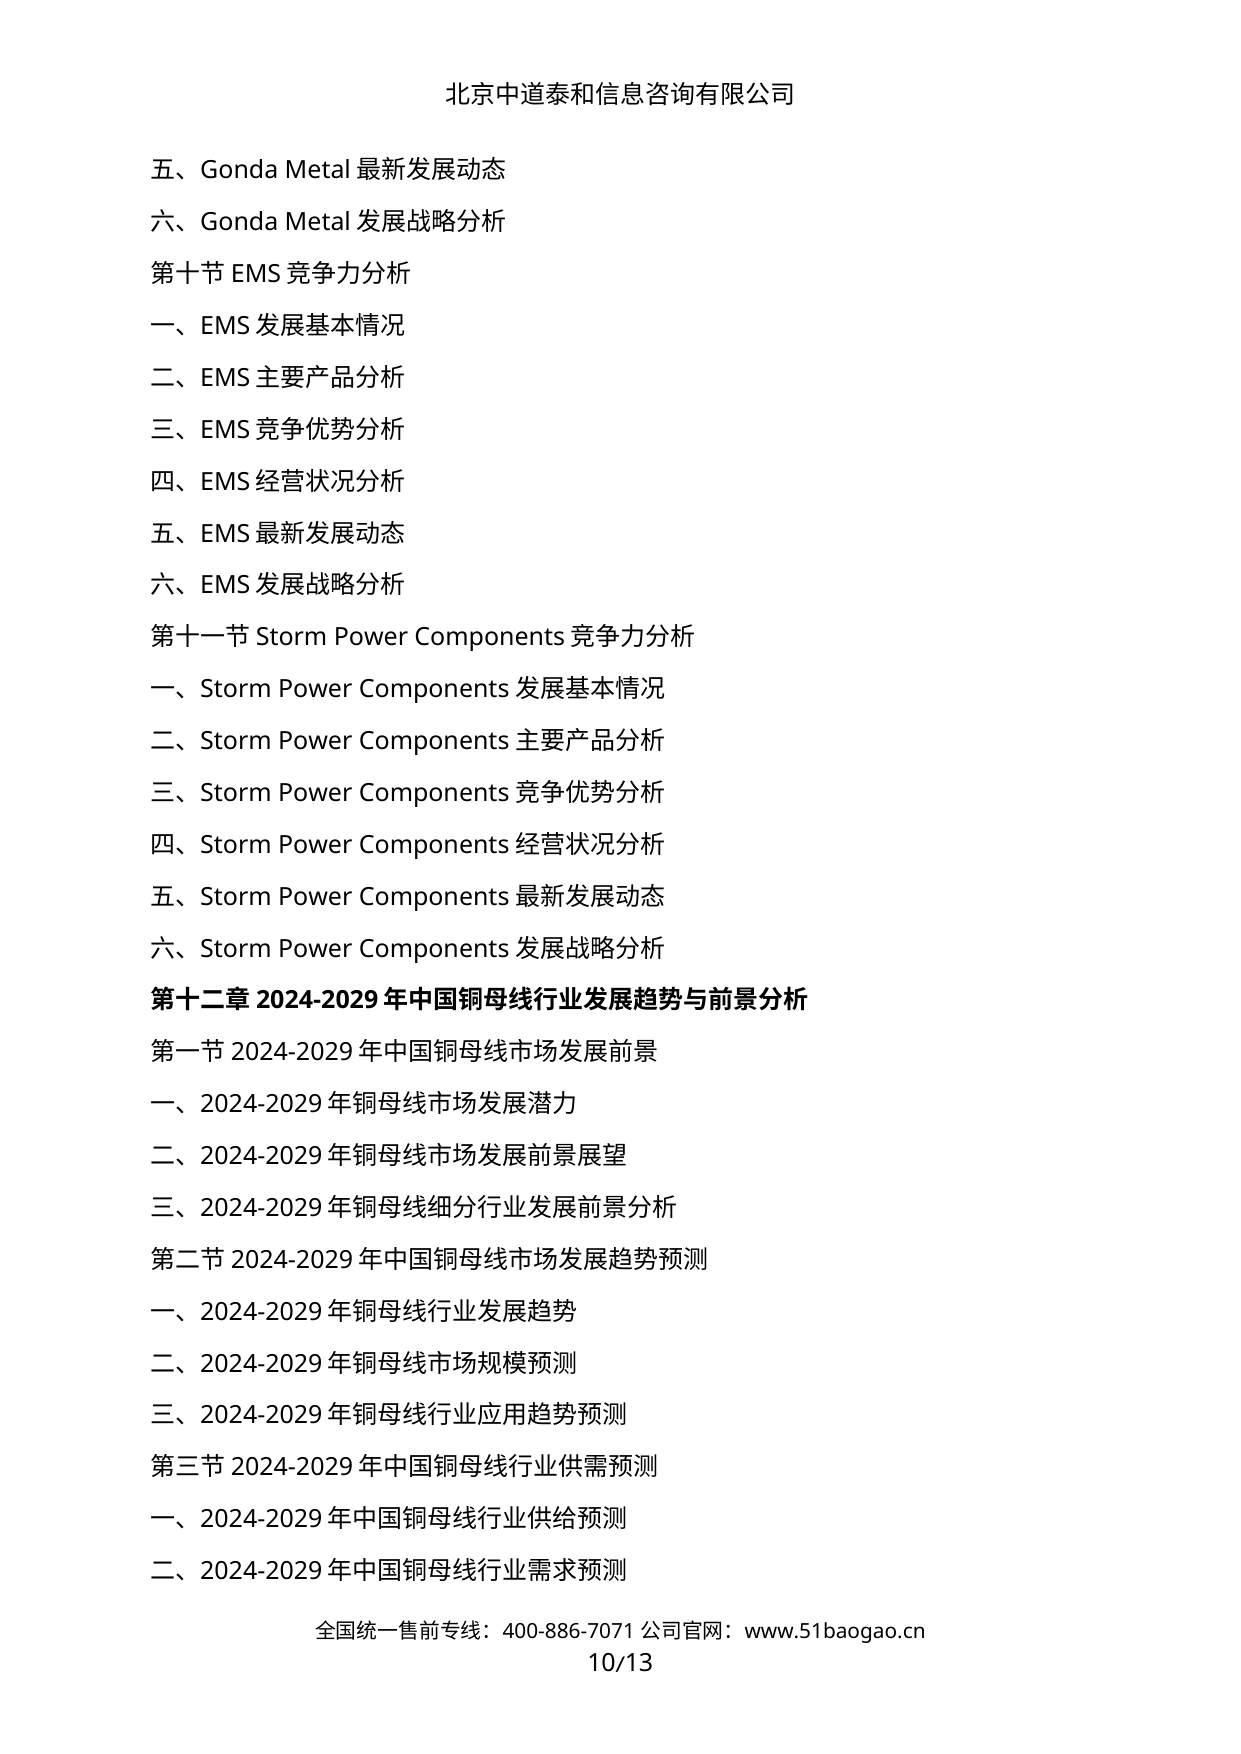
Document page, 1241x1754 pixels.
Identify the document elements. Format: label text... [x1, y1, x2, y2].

text 五、EMS最新发展动态 [150, 513, 1090, 549]
text 六、Gonda Metal发展战略分析 [150, 202, 1090, 238]
text 一、Storm Power Components发展基本情况 [150, 669, 1090, 705]
text 五、Storm Power Components最新发展动态 [150, 876, 1090, 912]
text 第十二章 2024-2029年中国铜母线行业发展趋势与前景分析 [150, 980, 1090, 1016]
text 二、2024-2029年中国铜母线行业需求预测 [150, 1551, 1090, 1587]
text 三、EMS竞争优势分析 [150, 409, 1090, 446]
text 二、Storm Power Components主要产品分析 [150, 721, 1090, 757]
text 第十节 EMS竞争力分析 [150, 254, 1090, 290]
text 四、EMS经营状况分析 [150, 461, 1090, 497]
text 第三节 2024-2029年中国铜母线行业供需预测 [150, 1447, 1090, 1483]
text 二、2024-2029年铜母线市场发展前景展望 [150, 1136, 1090, 1172]
text 第二节 2024-2029年中国铜母线市场发展趋势预测 [150, 1239, 1090, 1276]
text 第十一节 Storm Power Components竞争力分析 [150, 617, 1090, 653]
text 一、2024-2029年铜母线行业发展趋势 [150, 1291, 1090, 1327]
text 二、EMS主要产品分析 [150, 357, 1090, 394]
text 一、2024-2029年中国铜母线行业供给预测 [150, 1499, 1090, 1535]
text 五、Gonda Metal最新发展动态 [150, 150, 1090, 186]
text 六、Storm Power Components发展战略分析 [150, 928, 1090, 964]
text 四、Storm Power Components经营状况分析 [150, 824, 1090, 861]
text 一、2024-2029年铜母线市场发展潜力 [150, 1084, 1090, 1120]
text 三、2024-2029年铜母线行业应用趋势预测 [150, 1395, 1090, 1431]
text 二、2024-2029年铜母线市场规模预测 [150, 1343, 1090, 1379]
text 第一节 2024-2029年中国铜母线市场发展前景 [150, 1032, 1090, 1068]
text 六、EMS发展战略分析 [150, 565, 1090, 601]
text 一、EMS发展基本情况 [150, 306, 1090, 342]
text 三、Storm Power Components竞争优势分析 [150, 772, 1090, 809]
text 三、2024-2029年铜母线细分行业发展前景分析 [150, 1187, 1090, 1224]
